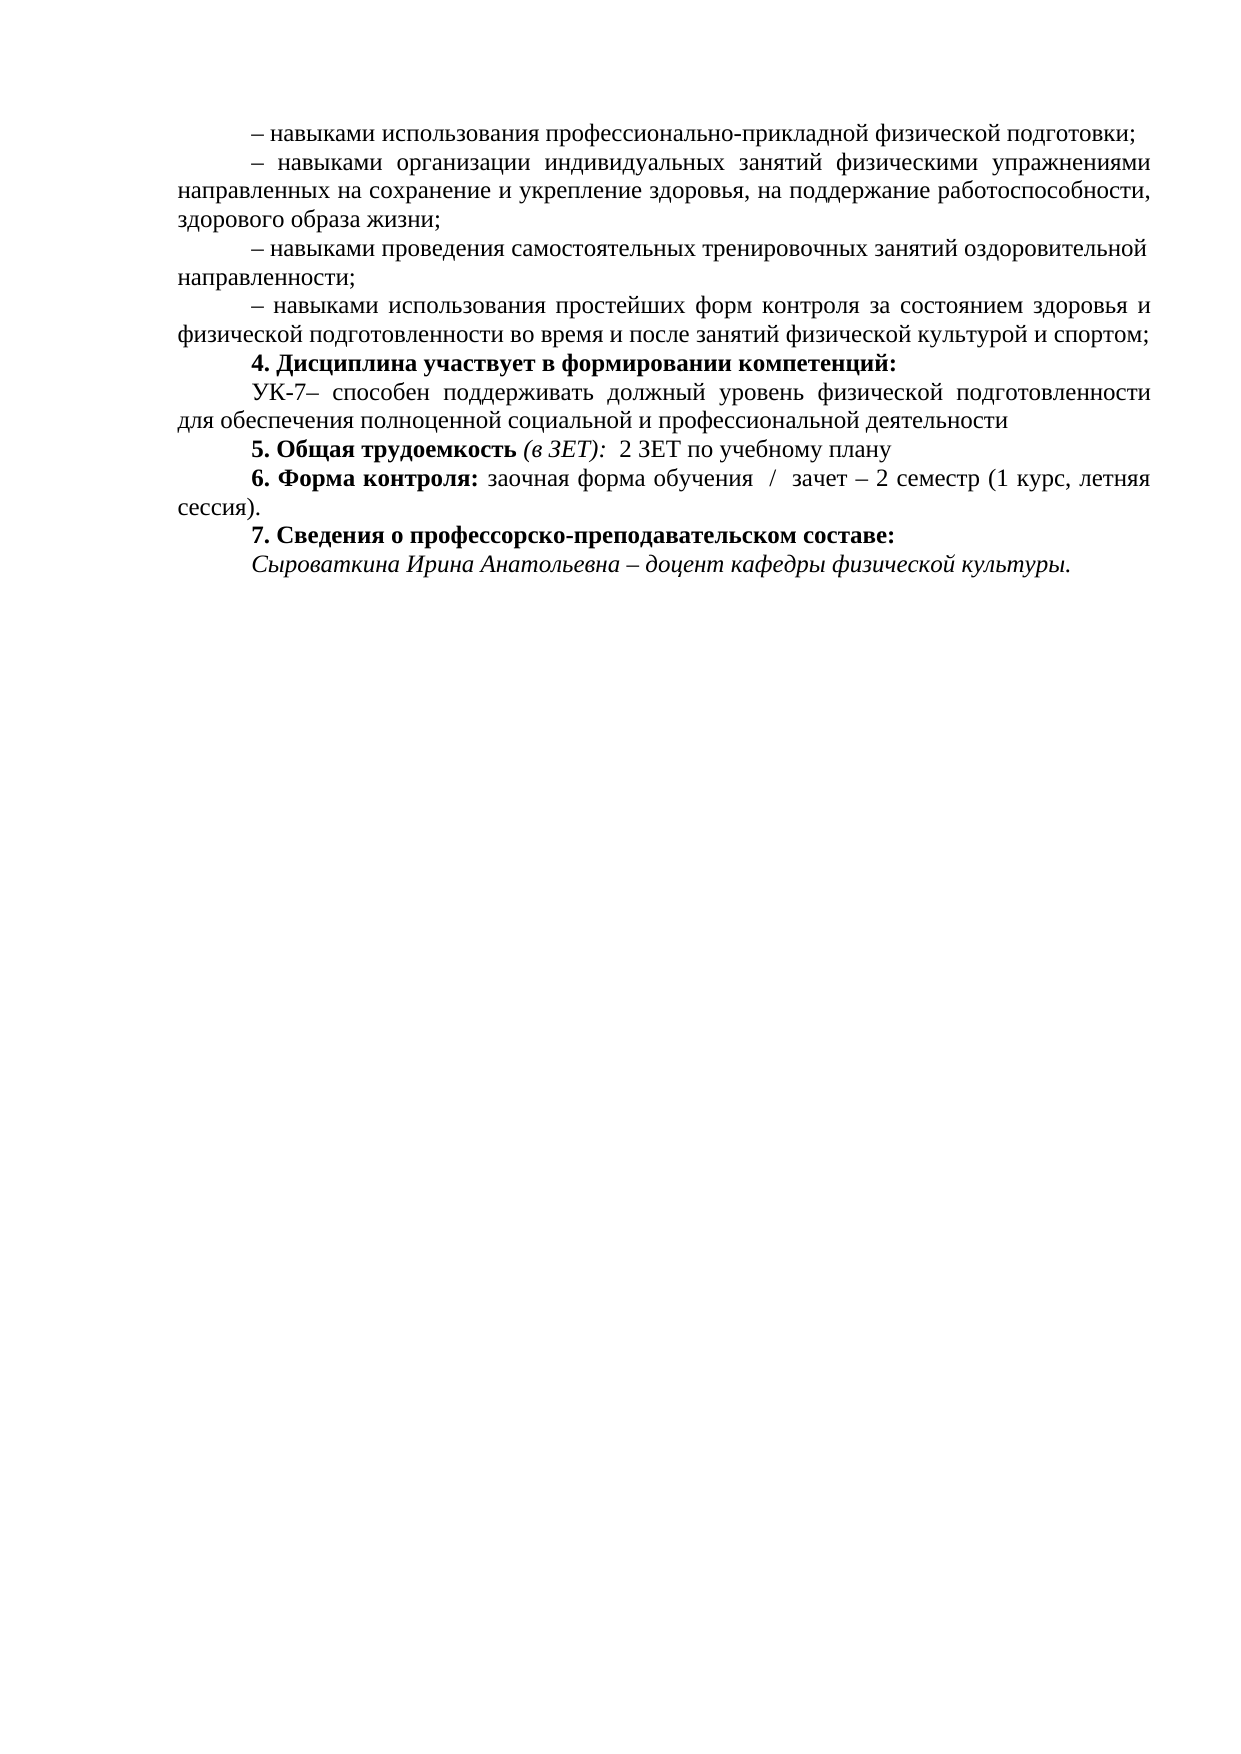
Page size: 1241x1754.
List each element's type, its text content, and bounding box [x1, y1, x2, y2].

text 7. Сведения о профессорско-преподавательском составе: [177, 521, 1152, 549]
text 6. Форма контроля: заочная форма обучения / зачет – 2 семестр (1 курс, летняя сессия). [177, 463, 1152, 521]
text – навыками проведения самостоятельных тренировочных занятий оздоровительной направленности; [177, 233, 1152, 291]
list – навыками использования простейших форм контроля за состоянием здоровья и физической подготовленности во время и после занятий физической культурой и спортом; [177, 291, 1152, 348]
list – навыками организации индивидуальных занятий физическими упражнениями направленных на сохранение и укрепление здоровья, на поддержание работоспособности, здорового образа жизни; [177, 147, 1152, 233]
text УК-7– способен поддерживать должный уровень физической подготовленности для обеспечения полноценной социальной и профессиональной деятельности [177, 377, 1152, 434]
text 4. Дисциплина участвует в формировании компетенций: [177, 348, 1152, 377]
text 5. Общая трудоемкость (в ЗЕТ): 2 ЗЕТ по учебному плану [177, 434, 1152, 463]
list Сыроваткина Ирина Анатольевна – доцент кафедры физической культуры. [177, 549, 1152, 578]
text – навыками использования профессионально-прикладной физической подготовки; [177, 118, 1152, 147]
